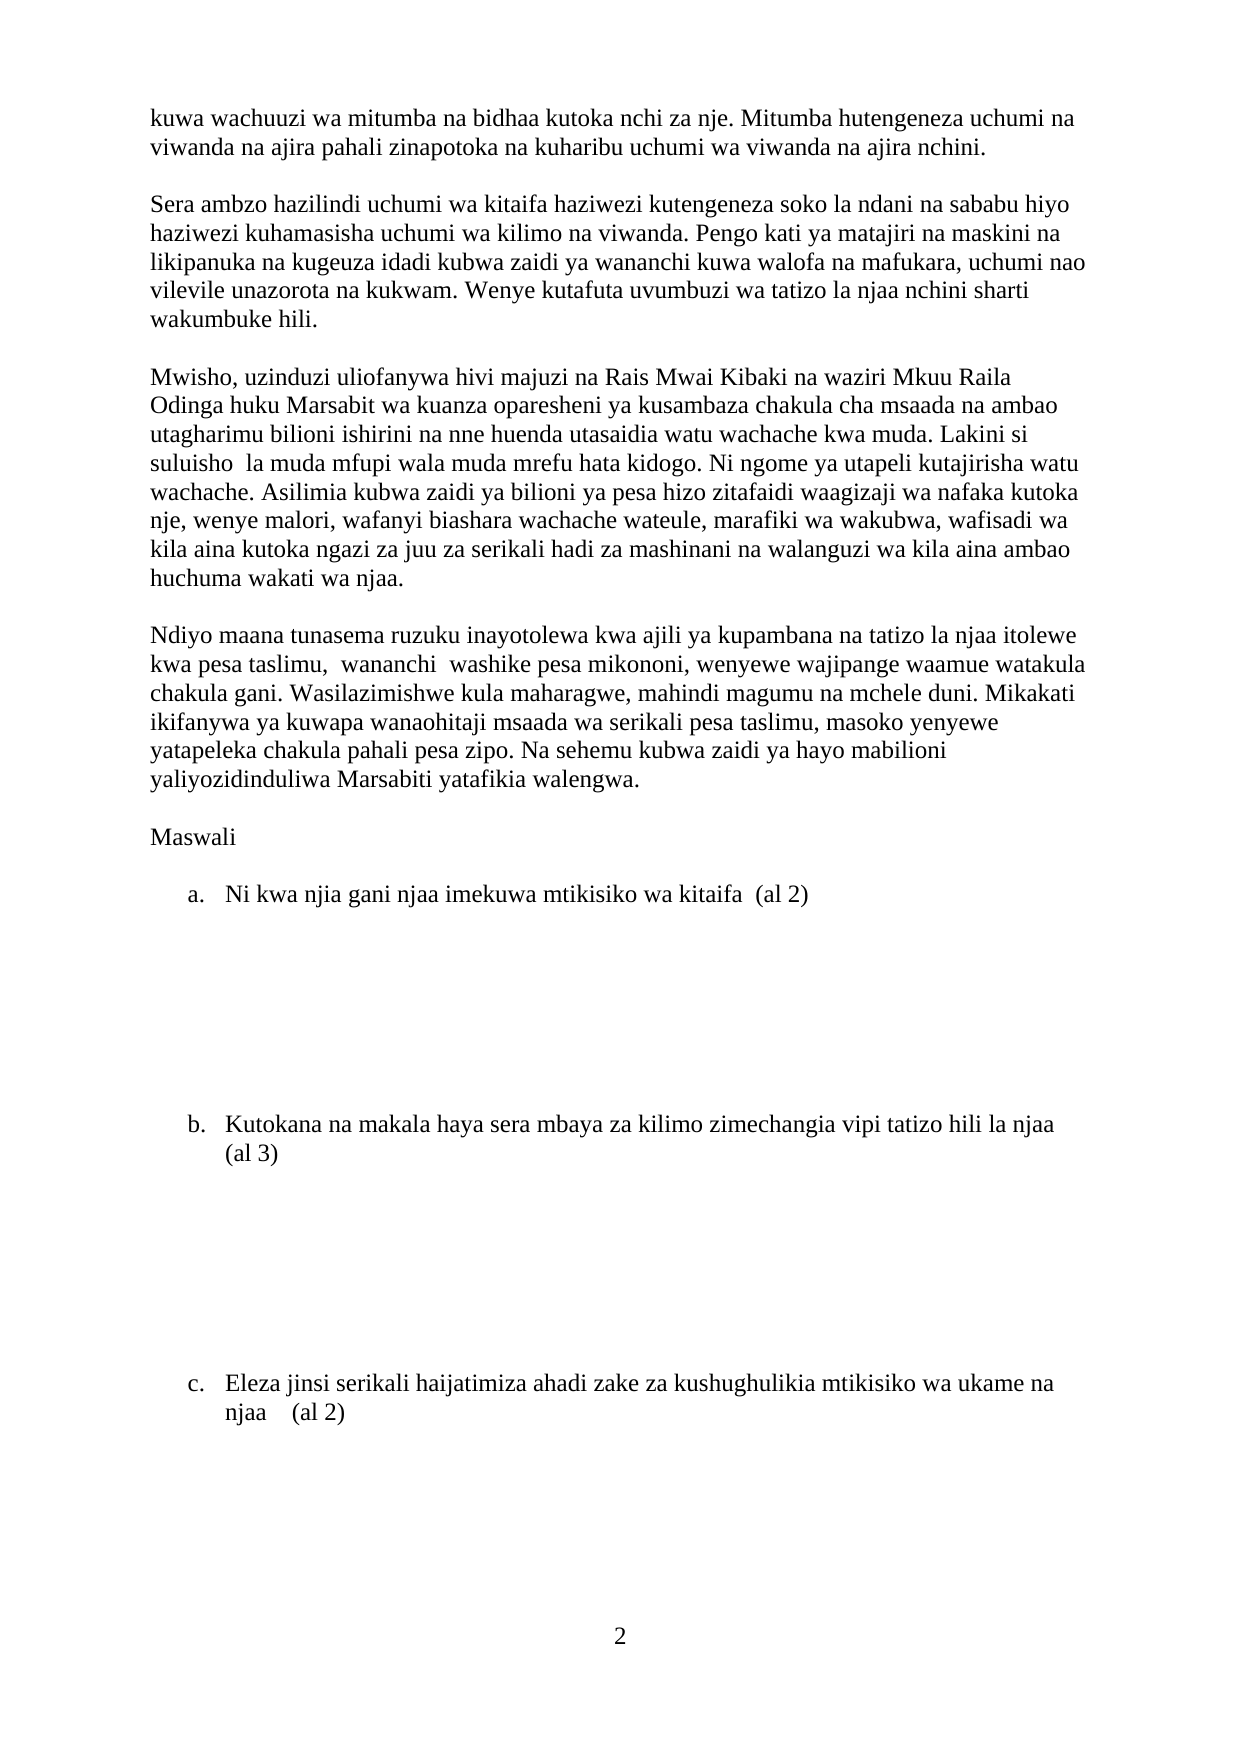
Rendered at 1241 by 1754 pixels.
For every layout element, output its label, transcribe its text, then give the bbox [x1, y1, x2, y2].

list Ni kwa njia gani njaa imekuwa mtikisiko wa kitaifa (al 2) [187, 879, 1090, 908]
list Kutokana na makala haya sera mbaya za kilimo zimechangia vipi tatizo hili la njaa (al 3) [187, 1109, 1090, 1167]
list Eleza jinsi serikali haijatimiza ahadi zake za kushughulikia mtikisiko wa ukame na njaa (al 2) [187, 1368, 1090, 1426]
text Mwisho, uzinduzi uliofanywa hivi majuzi na Rais Mwai Kibaki na waziri Mkuu Raila Odinga huku Marsabit wa kuanza oparesheni ya kusambaza chakula cha msaada na ambao utagharimu bilioni ishirini na nne huenda utasaidia watu wachache kwa muda. Lakini si suluisho la muda mfupi wala muda mrefu hata kidogo. Ni ngome ya utapeli kutajirisha watu wachache. Asilimia kubwa zaidi ya bilioni ya pesa hizo zitafaidi waagizaji wa nafaka kutoka nje, wenye malori, wafanyi biashara wachache wateule, marafiki wa wakubwa, wafisadi wa kila aina kutoka ngazi za juu za serikali hadi za mashinani na walanguzi wa kila aina ambao huchuma wakati wa njaa. [150, 362, 1090, 592]
text Sera ambzo hazilindi uchumi wa kitaifa haziwezi kutengeneza soko la ndani na sababu hiyo haziwezi kuhamasisha uchumi wa kilimo na viwanda. Pengo kati ya matajiri na maskini na likipanuka na kugeuza idadi kubwa zaidi ya wananchi kuwa walofa na mafukara, uchumi nao vilevile unazorota na kukwam. Wenye kutafuta uvumbuzi wa tatizo la njaa nchini sharti wakumbuke hili. [150, 189, 1090, 333]
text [150, 103, 1090, 161]
text Ndiyo maana tunasema ruzuku inayotolewa kwa ajili ya kupambana na tatizo la njaa itolewe kwa pesa taslimu, wananchi washike pesa mikononi, wenyewe wajipange waamue watakula chakula gani. Wasilazimishwe kula maharagwe, mahindi magumu na mchele duni. Mikakati ikifanywa ya kuwapa wanaohitaji msaada wa serikali pesa taslimu, masoko yenyewe yatapeleka chakula pahali pesa zipo. Na sehemu kubwa zaidi ya hayo mabilioni yaliyozidinduliwa Marsabiti yatafikia walengwa. [150, 621, 1090, 793]
text Maswali [150, 822, 1090, 851]
